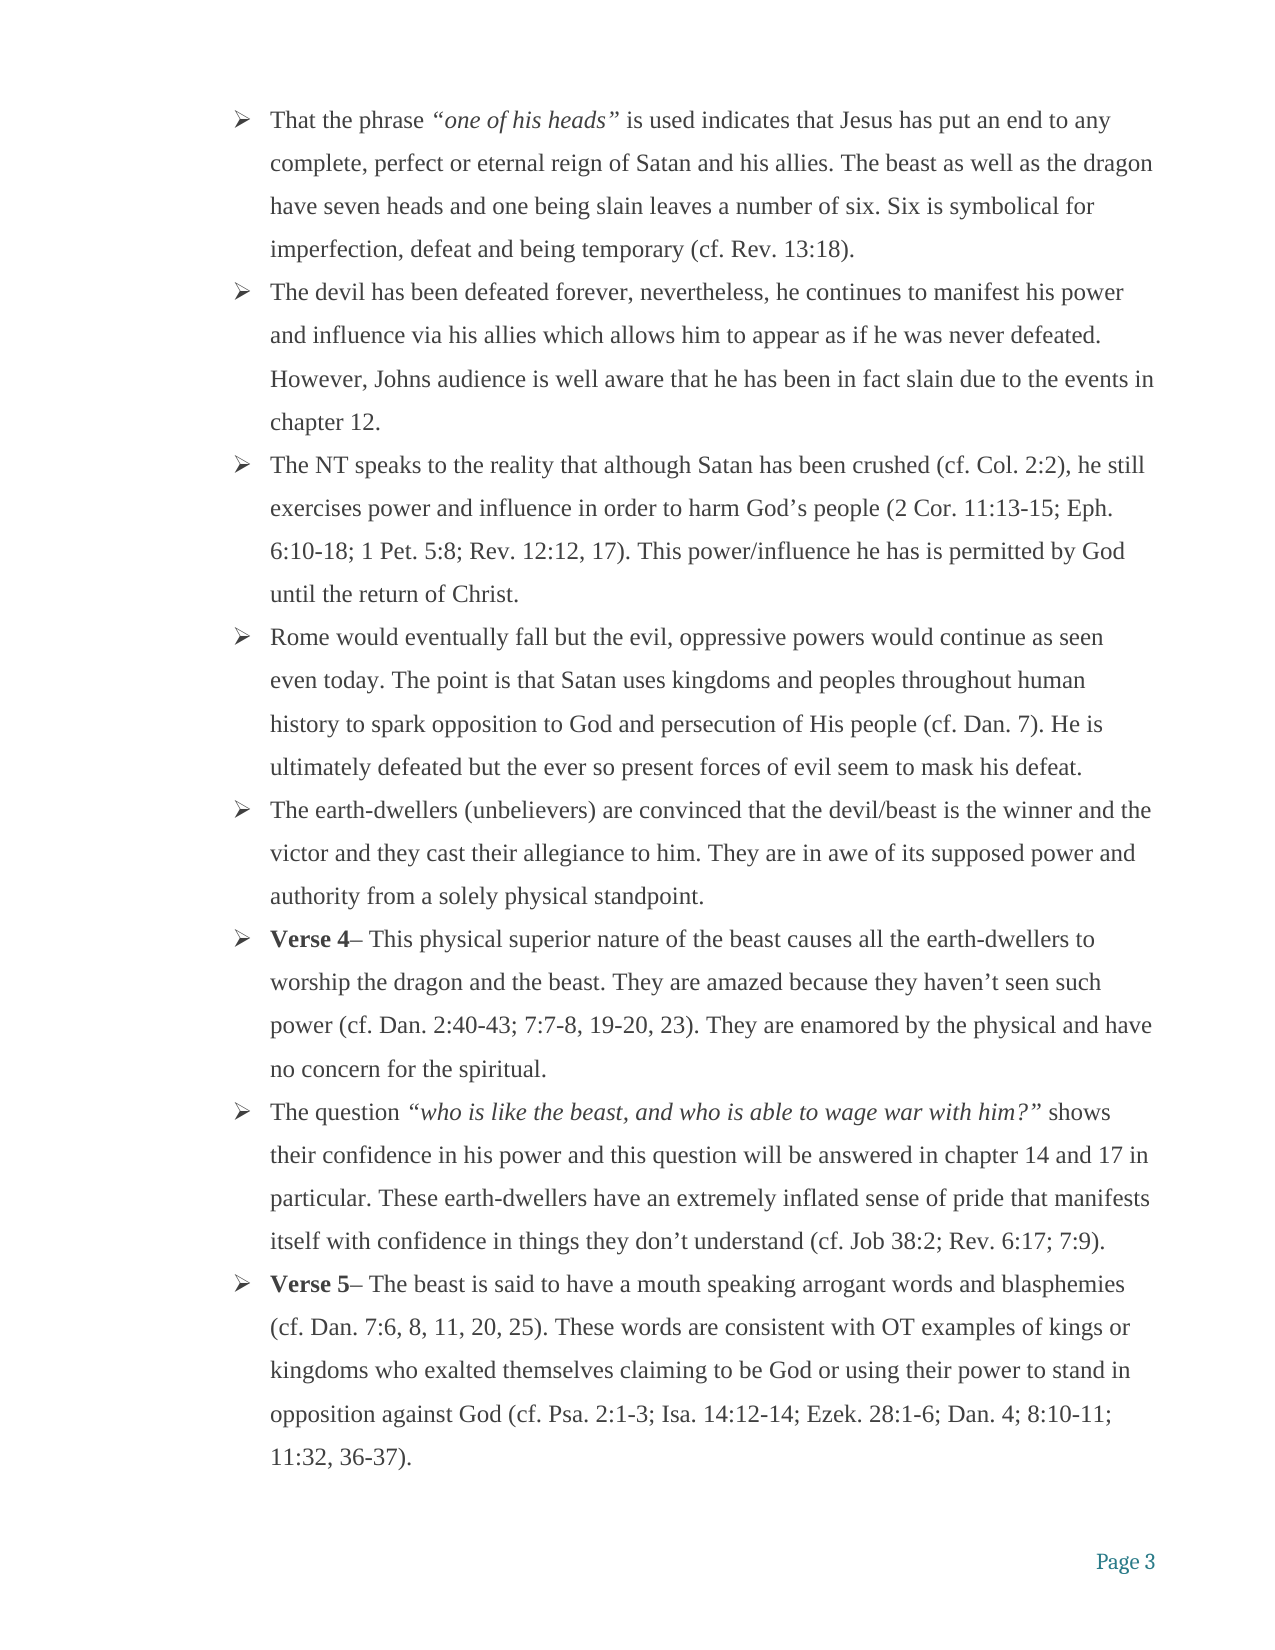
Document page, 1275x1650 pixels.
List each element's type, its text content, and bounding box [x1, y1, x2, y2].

list The question “who is like the beast, and who is able to wage war with him?” shows their confidence in his power and this question will be answered in chapter 14 and 17 in particular. These earth-dwellers have an extremely inflated sense of pride that manifests itself with confidence in things they don’t understand (cf. Job 38:2; Rev. 6:17; 7:9). [232, 1097, 1155, 1255]
list The earth-dwellers (unbelievers) are convinced that the devil/beast is the winner and the victor and they cast their allegiance to him. They are in awe of its supposed power and authority from a solely physical standpoint. [232, 795, 1155, 910]
list Rome would eventually fall but the evil, oppressive powers would continue as seen even today. The point is that Satan uses kingdoms and peoples throughout human history to spark opposition to God and persecution of His people (cf. Dan. 7). He is ultimately defeated but the ever so present forces of evil seem to mask his defeat. [232, 622, 1155, 781]
list The NT speaks to the reality that although Satan has been crushed (cf. Col. 2:2), he still exercises power and influence in order to harm God’s people (2 Cor. 11:13-15; Eph. 6:10-18; 1 Pet. 5:8; Rev. 12:12, 17). This power/influence he has is permitted by God until the return of Christ. [232, 450, 1155, 608]
list Verse 4– This physical superior nature of the beast causes all the earth-dwellers to worship the dragon and the beast. They are amazed because they haven’t seen such power (cf. Dan. 2:40-43; 7:7-8, 19-20, 23). They are enamored by the physical and have no concern for the spiritual. [232, 924, 1155, 1082]
list That the phrase “one of his heads” is used indicates that Jesus has put an end to any complete, perfect or eternal reign of Satan and his allies. The beast as well as the dragon have seven heads and one being slain leaves a number of six. Six is symbolical for imperfection, defeat and being temporary (cf. Rev. 13:18). [232, 105, 1155, 263]
list Verse 5– The beast is said to have a mouth speaking arrogant words and blasphemies (cf. Dan. 7:6, 8, 11, 20, 25). These words are consistent with OT examples of kings or kingdoms who exalted themselves claiming to be God or using their power to stand in opposition against God (cf. Psa. 2:1-3; Isa. 14:12-14; Ezek. 28:1-6; Dan. 4; 8:10-11; 11:32, 36-37). [232, 1269, 1155, 1471]
list The devil has been defeated forever, nevertheless, he continues to manifest his power and influence via his allies which allows him to appear as if he was never defeated. However, Johns audience is well aware that he has been in fact slain due to the events in chapter 12. [232, 277, 1155, 436]
